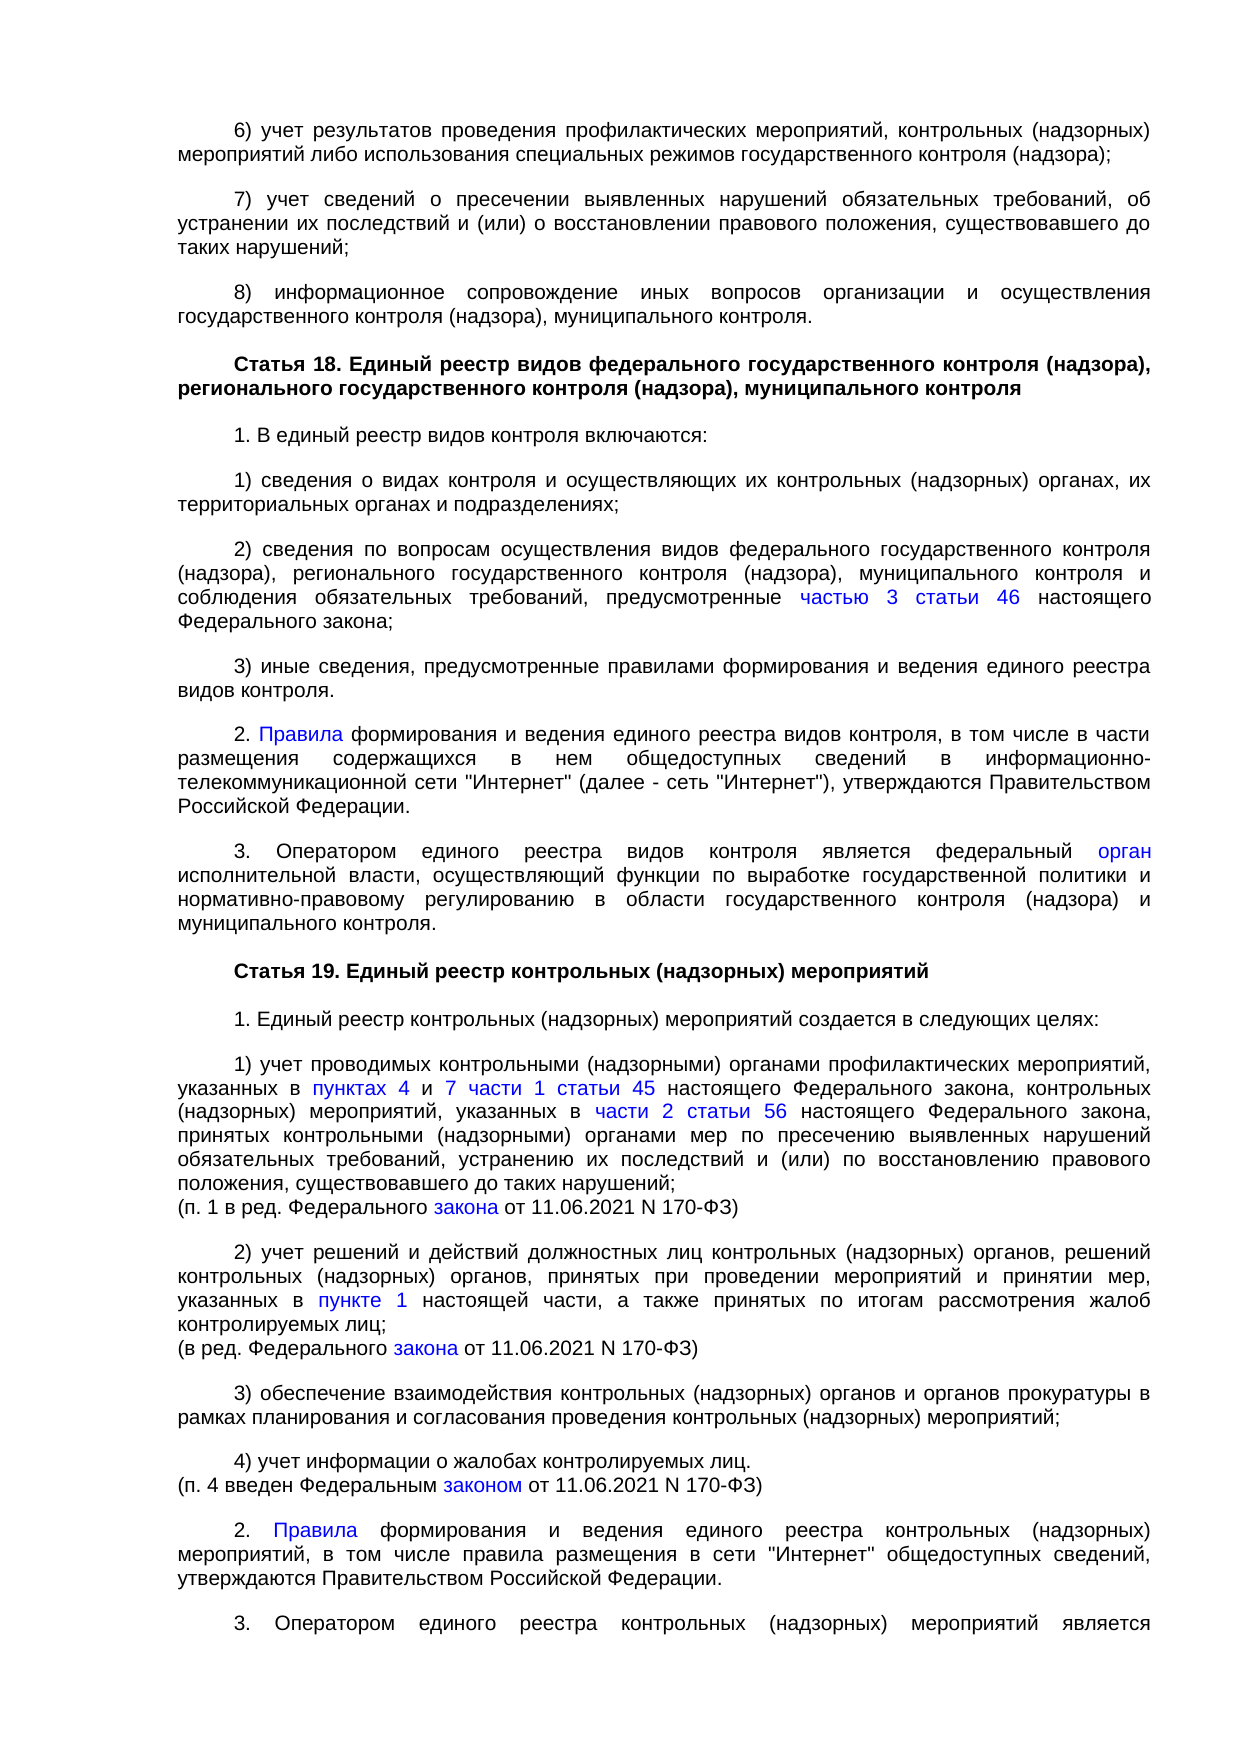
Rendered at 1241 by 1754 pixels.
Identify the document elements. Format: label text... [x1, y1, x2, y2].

text 4) учет информации о жалобах контролируемых лиц. [177, 1449, 1152, 1473]
text 2) сведения по вопросам осуществления видов федерального государственного контроля (надзора), регионального государственного контроля (надзора), муниципального контроля и соблюдения обязательных требований, предусмотренные частью 3 статьи 46 настоящего Федерального закона; [177, 537, 1152, 633]
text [177, 1611, 1152, 1635]
text (в ред. Федерального закона от 11.06.2021 N 170-ФЗ) [177, 1336, 1152, 1360]
text 2. Правила формирования и ведения единого реестра контрольных (надзорных) мероприятий, в том числе правила размещения в сети "Интернет" общедоступных сведений, утверждаются Правительством Российской Федерации. [177, 1518, 1152, 1590]
text 6) учет результатов проведения профилактических мероприятий, контрольных (надзорных) мероприятий либо использования специальных режимов государственного контроля (надзора); [177, 118, 1152, 166]
text (п. 4 введен Федеральным законом от 11.06.2021 N 170-ФЗ) [177, 1473, 1152, 1497]
text 7) учет сведений о пресечении выявленных нарушений обязательных требований, об устранении их последствий и (или) о восстановлении правового положения, существовавшего до таких нарушений; [177, 187, 1152, 259]
text 2. Правила формирования и ведения единого реестра видов контроля, в том числе в части размещения содержащихся в нем общедоступных сведений в информационно-телекоммуникационной сети "Интернет" (далее - сеть "Интернет"), утверждаются Правительством Российской Федерации. [177, 722, 1152, 818]
text 3. Оператором единого реестра видов контроля является федеральный орган исполнительной власти, осуществляющий функции по выработке государственной политики и нормативно-правовому регулированию в области государственного контроля (надзора) и муниципального контроля. [177, 839, 1152, 935]
text 3) обеспечение взаимодействия контрольных (надзорных) органов и органов прокуратуры в рамках планирования и согласования проведения контрольных (надзорных) мероприятий; [177, 1381, 1152, 1428]
text 1. В единый реестр видов контроля включаются: [177, 423, 1152, 447]
title Статья 19. Единый реестр контрольных (надзорных) мероприятий [177, 959, 1152, 983]
text 2) учет решений и действий должностных лиц контрольных (надзорных) органов, решений контрольных (надзорных) органов, принятых при проведении мероприятий и принятии мер, указанных в пункте 1 настоящей части, а также принятых по итогам рассмотрения жалоб контролируемых лиц; [177, 1240, 1152, 1336]
text 1) сведения о видах контроля и осуществляющих их контрольных (надзорных) органах, их территориальных органах и подразделениях; [177, 468, 1152, 516]
title Статья 18. Единый реестр видов федерального государственного контроля (надзора), регионального государственного контроля (надзора), муниципального контроля [177, 351, 1152, 399]
text 1) учет проводимых контрольными (надзорными) органами профилактических мероприятий, указанных в пунктах 4 и 7 части 1 статьи 45 настоящего Федерального закона, контрольных (надзорных) мероприятий, указанных в части 2 статьи 56 настоящего Федерального закона, принятых контрольными (надзорными) органами мер по пресечению выявленных нарушений обязательных требований, устранению их последствий и (или) по восстановлению правового положения, существовавшего до таких нарушений; [177, 1051, 1152, 1195]
text 8) информационное сопровождение иных вопросов организации и осуществления государственного контроля (надзора), муниципального контроля. [177, 279, 1152, 327]
text (п. 1 в ред. Федерального закона от 11.06.2021 N 170-ФЗ) [177, 1195, 1152, 1219]
text 1. Единый реестр контрольных (надзорных) мероприятий создается в следующих целях: [177, 1007, 1152, 1031]
text 3) иные сведения, предусмотренные правилами формирования и ведения единого реестра видов контроля. [177, 653, 1152, 701]
